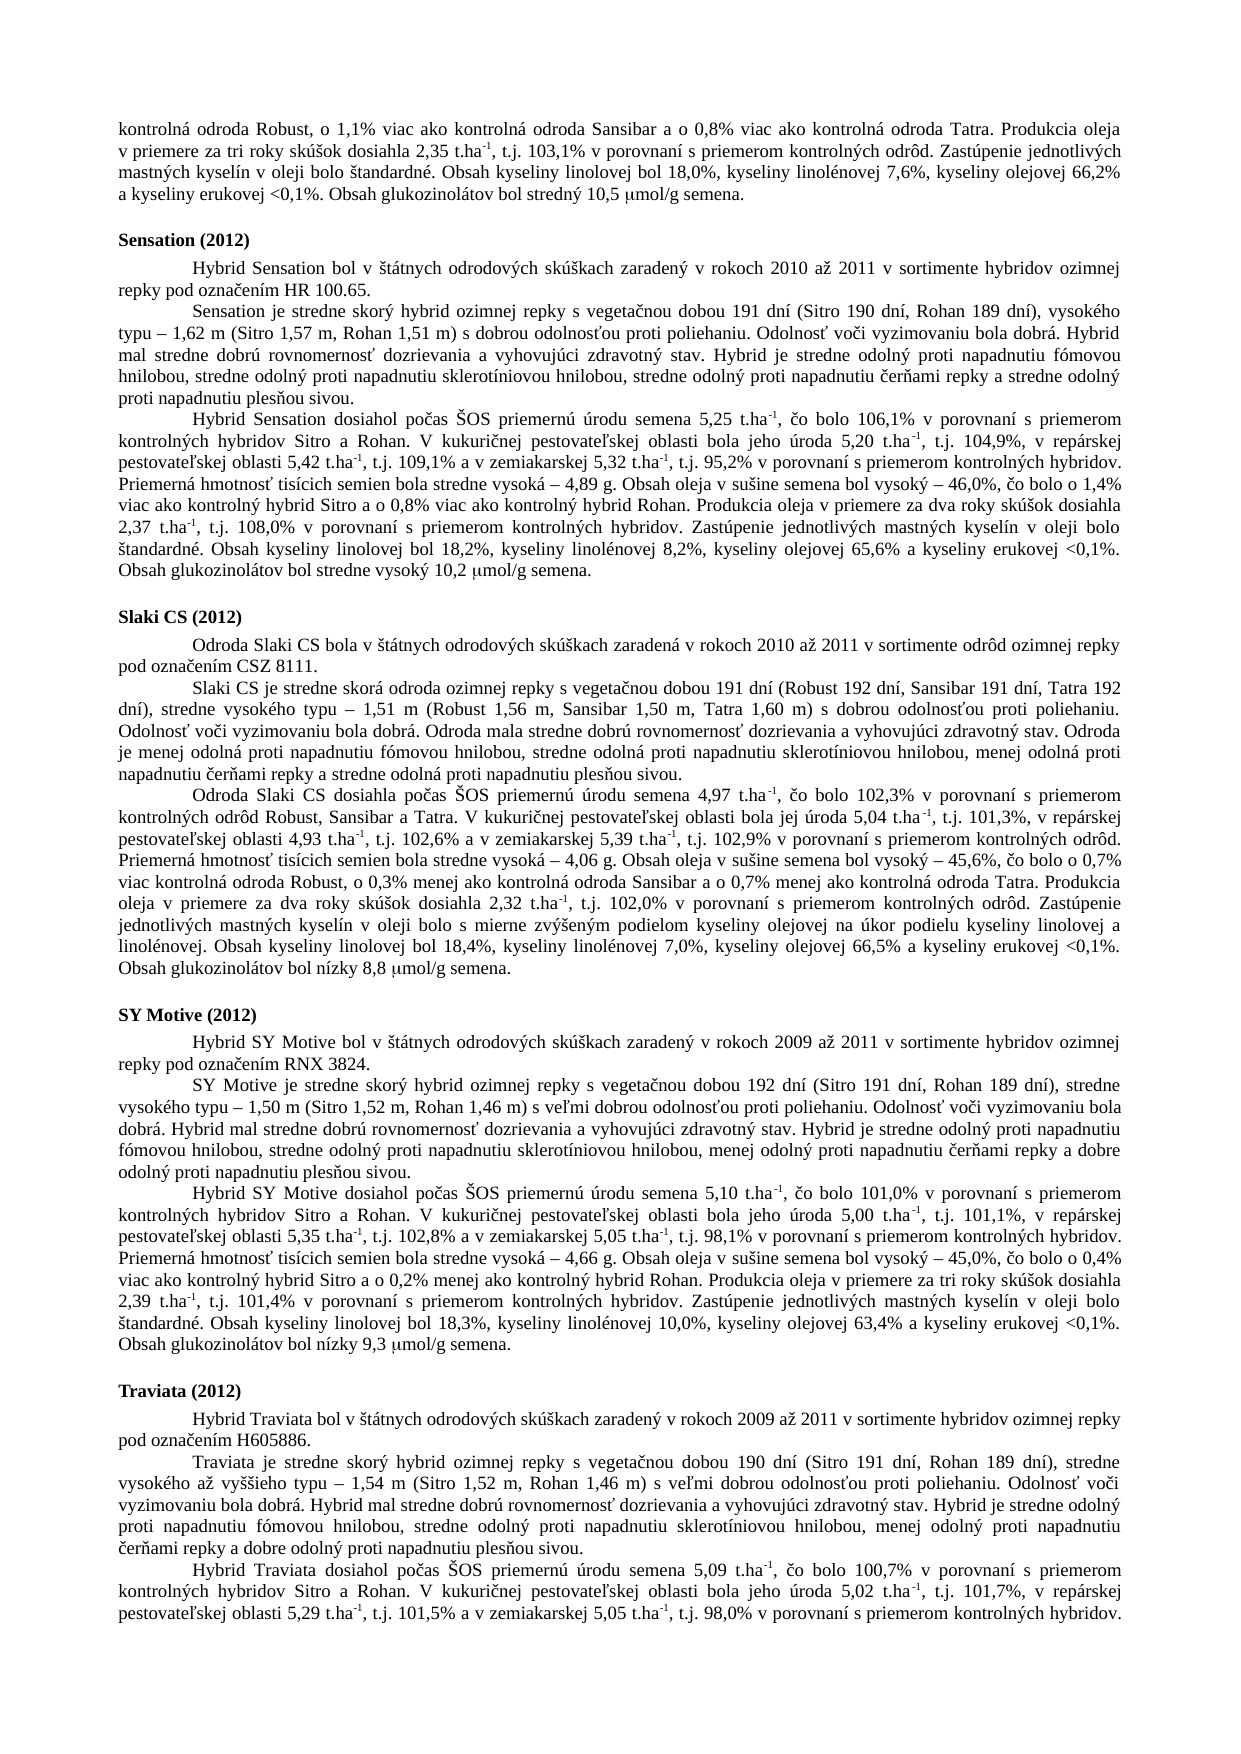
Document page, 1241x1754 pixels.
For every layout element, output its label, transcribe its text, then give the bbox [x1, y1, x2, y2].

text Sensation je stredne skorý hybrid ozimnej repky s vegetačnou dobou 191 dní (Sitro 190 dní, Rohan 189 dní), vysokého typu – 1,62 m (Sitro 1,57 m, Rohan 1,51 m) s dobrou odolnosťou proti poliehaniu. Odolnosť voči vyzimovaniu bola dobrá. Hybrid mal stredne dobrú rovnomernosť dozrievania a vyhovujúci zdravotný stav. Hybrid je stredne odolný proti napadnutiu fómovou hnilobou, stredne odolný proti napadnutiu sklerotíniovou hnilobou, stredne odolný proti napadnutiu čerňami repky a stredne odolný proti napadnutiu plesňou sivou. [118, 300, 1122, 408]
text Odroda Slaki CS bola v štátnych odrodových skúškach zaradená v rokoch 2010 až 2011 v sortimente odrôd ozimnej repky pod označením CSZ 8111. [118, 633, 1122, 677]
subtitle Traviata (2012) [118, 1380, 1122, 1401]
text Traviata je stredne skorý hybrid ozimnej repky s vegetačnou dobou 190 dní (Sitro 191 dní, Rohan 189 dní), stredne vysokého až vyššieho typu – 1,54 m (Sitro 1,52 m, Rohan 1,46 m) s veľmi dobrou odolnosťou proti poliehaniu. Odolnosť voči vyzimovaniu bola dobrá. Hybrid mal stredne dobrú rovnomernosť dozrievania a vyhovujúci zdravotný stav. Hybrid je stredne odolný proti napadnutiu fómovou hnilobou, stredne odolný proti napadnutiu sklerotíniovou hnilobou, menej odolný proti napadnutiu čerňami repky a dobre odolný proti napadnutiu plesňou sivou. [118, 1451, 1122, 1558]
subtitle SY Motive (2012) [118, 1003, 1122, 1025]
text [118, 1558, 1122, 1623]
text Slaki CS je stredne skorá odroda ozimnej repky s vegetačnou dobou 191 dní (Robust 192 dní, Sansibar 191 dní, Tatra 192 dní), stredne vysokého typu – 1,51 m (Robust 1,56 m, Sansibar 1,50 m, Tatra 1,60 m) s dobrou odolnosťou proti poliehaniu. Odolnosť voči vyzimovaniu bola dobrá. Odroda mala stredne dobrú rovnomernosť dozrievania a vyhovujúci zdravotný stav. Odroda je menej odolná proti napadnutiu fómovou hnilobou, stredne odolná proti napadnutiu sklerotíniovou hnilobou, menej odolná proti napadnutiu čerňami repky a stredne odolná proti napadnutiu plesňou sivou. [118, 677, 1122, 784]
subtitle Sensation (2012) [118, 229, 1122, 251]
text Odroda Slaki CS dosiahla počas ŠOS priemernú úrodu semena 4,97 t.ha-1, čo bolo 102,3% v porovnaní s priemerom kontrolných odrôd Robust, Sansibar a Tatra. V kukuričnej pestovateľskej oblasti bola jej úroda 5,04 t.ha-1, t.j. 101,3%, v repárskej pestovateľskej oblasti 4,93 t.ha-1, t.j. 102,6% a v zemiakarskej 5,39 t.ha-1, t.j. 102,9% v porovnaní s priemerom kontrolných odrôd. Priemerná hmotnosť tisícich semien bola stredne vysoká – 4,06 g. Obsah oleja v sušine semena bol vysoký – 45,6%, čo bolo o 0,7% viac kontrolná odroda Robust, o 0,3% menej ako kontrolná odroda Sansibar a o 0,7% menej ako kontrolná odroda Tatra. Produkcia oleja v priemere za dva roky skúšok dosiahla 2,32 t.ha-1, t.j. 102,0% v porovnaní s priemerom kontrolných odrôd. Zastúpenie jednotlivých mastných kyselín v oleji bolo s mierne zvýšeným podielom kyseliny olejovej na úkor podielu kyseliny linolovej a linolénovej. Obsah kyseliny linolovej bol 18,4%, kyseliny linolénovej 7,0%, kyseliny olejovej 66,5% a kyseliny erukovej <0,1%. Obsah glukozinolátov bol nízky 8,8 mol/g semena. [118, 784, 1122, 978]
subtitle Slaki CS (2012) [118, 606, 1122, 627]
text Hybrid Sensation dosiahol počas ŠOS priemernú úrodu semena 5,25 t.ha-1, čo bolo 106,1% v porovnaní s priemerom kontrolných hybridov Sitro a Rohan. V kukuričnej pestovateľskej oblasti bola jeho úroda 5,20 t.ha-1, t.j. 104,9%, v repárskej pestovateľskej oblasti 5,42 t.ha-1, t.j. 109,1% a v zemiakarskej 5,32 t.ha-1, t.j. 95,2% v porovnaní s priemerom kontrolných hybridov. Priemerná hmotnosť tisícich semien bola stredne vysoká – 4,89 g. Obsah oleja v sušine semena bol vysoký – 46,0%, čo bolo o 1,4% viac ako kontrolný hybrid Sitro a o 0,8% viac ako kontrolný hybrid Rohan. Produkcia oleja v priemere za dva roky skúšok dosiahla 2,37 t.ha-1, t.j. 108,0% v porovnaní s priemerom kontrolných hybridov. Zastúpenie jednotlivých mastných kyselín v oleji bolo štandardné. Obsah kyseliny linolovej bol 18,2%, kyseliny linolénovej 8,2%, kyseliny olejovej 65,6% a kyseliny erukovej <0,1%. Obsah glukozinolátov bol stredne vysoký 10,2 mol/g semena. [118, 408, 1122, 581]
text Hybrid Sensation bol v štátnych odrodových skúškach zaradený v rokoch 2010 až 2011 v sortimente hybridov ozimnej repky pod označením HR 100.65. [118, 257, 1122, 300]
text SY Motive je stredne skorý hybrid ozimnej repky s vegetačnou dobou 192 dní (Sitro 191 dní, Rohan 189 dní), stredne vysokého typu – 1,50 m (Sitro 1,52 m, Rohan 1,46 m) s veľmi dobrou odolnosťou proti poliehaniu. Odolnosť voči vyzimovaniu bola dobrá. Hybrid mal stredne dobrú rovnomernosť dozrievania a vyhovujúci zdravotný stav. Hybrid je stredne odolný proti napadnutiu fómovou hnilobou, stredne odolný proti napadnutiu sklerotíniovou hnilobou, menej odolný proti napadnutiu čerňami repky a dobre odolný proti napadnutiu plesňou sivou. [118, 1074, 1122, 1182]
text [118, 118, 1122, 204]
text Hybrid SY Motive bol v štátnych odrodových skúškach zaradený v rokoch 2009 až 2011 v sortimente hybridov ozimnej repky pod označením RNX 3824. [118, 1031, 1122, 1074]
text Hybrid SY Motive dosiahol počas ŠOS priemernú úrodu semena 5,10 t.ha-1, čo bolo 101,0% v porovnaní s priemerom kontrolných hybridov Sitro a Rohan. V kukuričnej pestovateľskej oblasti bola jeho úroda 5,00 t.ha-1, t.j. 101,1%, v repárskej pestovateľskej oblasti 5,35 t.ha-1, t.j. 102,8% a v zemiakarskej 5,05 t.ha-1, t.j. 98,1% v porovnaní s priemerom kontrolných hybridov. Priemerná hmotnosť tisícich semien bola stredne vysoká – 4,66 g. Obsah oleja v sušine semena bol vysoký – 45,0%, čo bolo o 0,4% viac ako kontrolný hybrid Sitro a o 0,2% menej ako kontrolný hybrid Rohan. Produkcia oleja v priemere za tri roky skúšok dosiahla 2,39 t.ha-1, t.j. 101,4% v porovnaní s priemerom kontrolných hybridov. Zastúpenie jednotlivých mastných kyselín v oleji bolo štandardné. Obsah kyseliny linolovej bol 18,3%, kyseliny linolénovej 10,0%, kyseliny olejovej 63,4% a kyseliny erukovej <0,1%. Obsah glukozinolátov bol nízky 9,3 mol/g semena. [118, 1182, 1122, 1355]
text Hybrid Traviata bol v štátnych odrodových skúškach zaradený v rokoch 2009 až 2011 v sortimente hybridov ozimnej repky pod označením H605886. [118, 1407, 1122, 1451]
